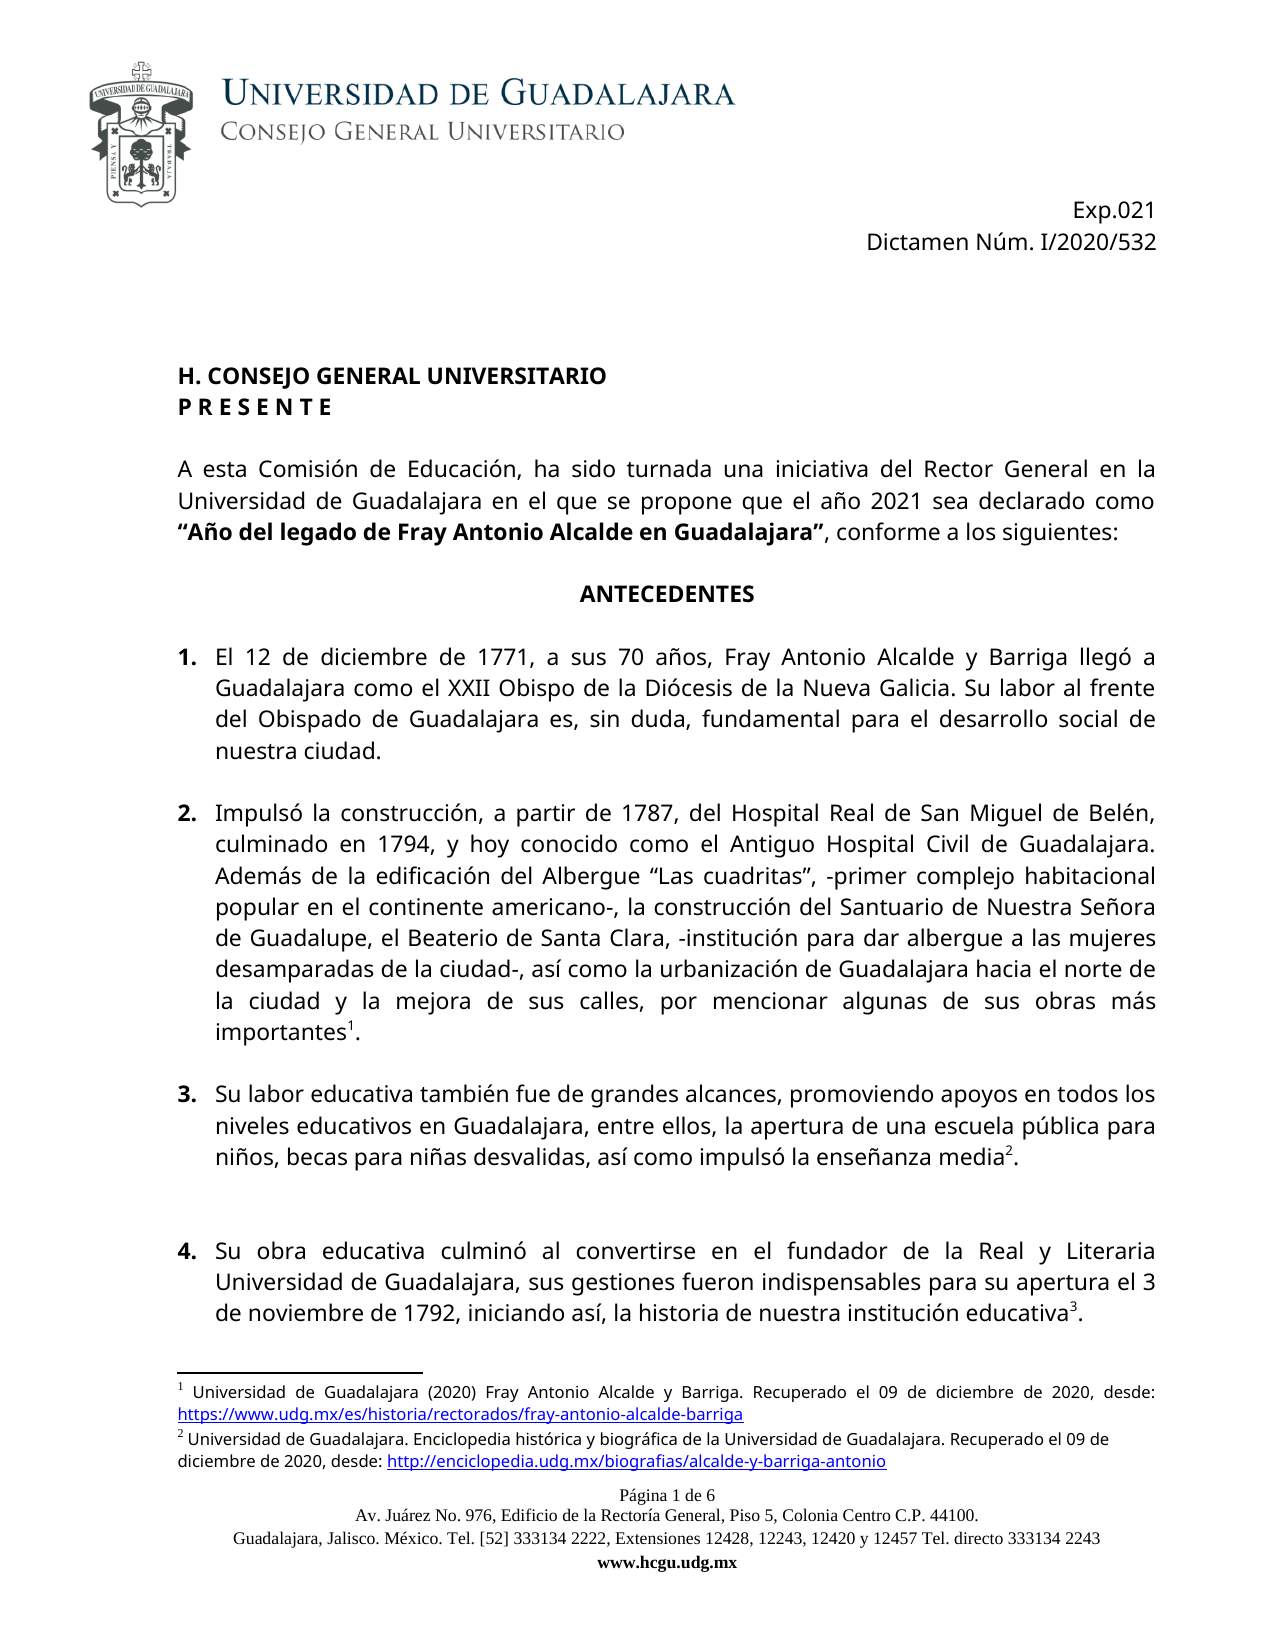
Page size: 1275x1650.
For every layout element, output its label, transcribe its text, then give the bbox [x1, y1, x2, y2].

text H. CONSEJO GENERAL UNIVERSITARIO [177, 359, 1157, 391]
text P R E S E N T E [177, 391, 1157, 422]
list Su obra educativa culminó al convertirse en el fundador de la Real y Literaria Universidad de Guadalajara, sus gestiones fueron indispensables para su apertura el 3 de noviembre de 1792, iniciando así, la historia de nuestra institución educativa. [177, 1234, 1157, 1328]
text ANTECEDENTES [177, 578, 1157, 609]
text A esta Comisión de Educación, ha sido turnada una iniciativa del Rector General en la Universidad de Guadalajara en el que se propone que el año 2021 sea declarado como “Año del legado de Fray Antonio Alcalde en Guadalajara”, conforme a los siguientes: [177, 453, 1157, 547]
list El 12 de diciembre de 1771, a sus 70 años, Fray Antonio Alcalde y Barriga llegó a Guadalajara como el XXII Obispo de la Diócesis de la Nueva Galicia. Su labor al frente del Obispado de Guadalajara es, sin duda, fundamental para el desarrollo social de nuestra ciudad. [177, 641, 1157, 766]
picture [1, 1, 1274, 268]
list Su labor educativa también fue de grandes alcances, promoviendo apoyos en todos los niveles educativos en Guadalajara, entre ellos, la apertura de una escuela pública para niños, becas para niñas desvalidas, así como impulsó la enseñanza media. [177, 1078, 1157, 1172]
list Impulsó la construcción, a partir de 1787, del Hospital Real de San Miguel de Belén, culminado en 1794, y hoy conocido como el Antiguo Hospital Civil de Guadalajara. Además de la edificación del Albergue “Las cuadritas”, -primer complejo habitacional popular en el continente americano-, la construcción del Santuario de Nuestra Señora de Guadalupe, el Beaterio de Santa Clara, -institución para dar albergue a las mujeres desamparadas de la ciudad-, así como la urbanización de Guadalajara hacia el norte de la ciudad y la mejora de sus calles, por mencionar algunas de sus obras más importantes. [177, 797, 1157, 1047]
